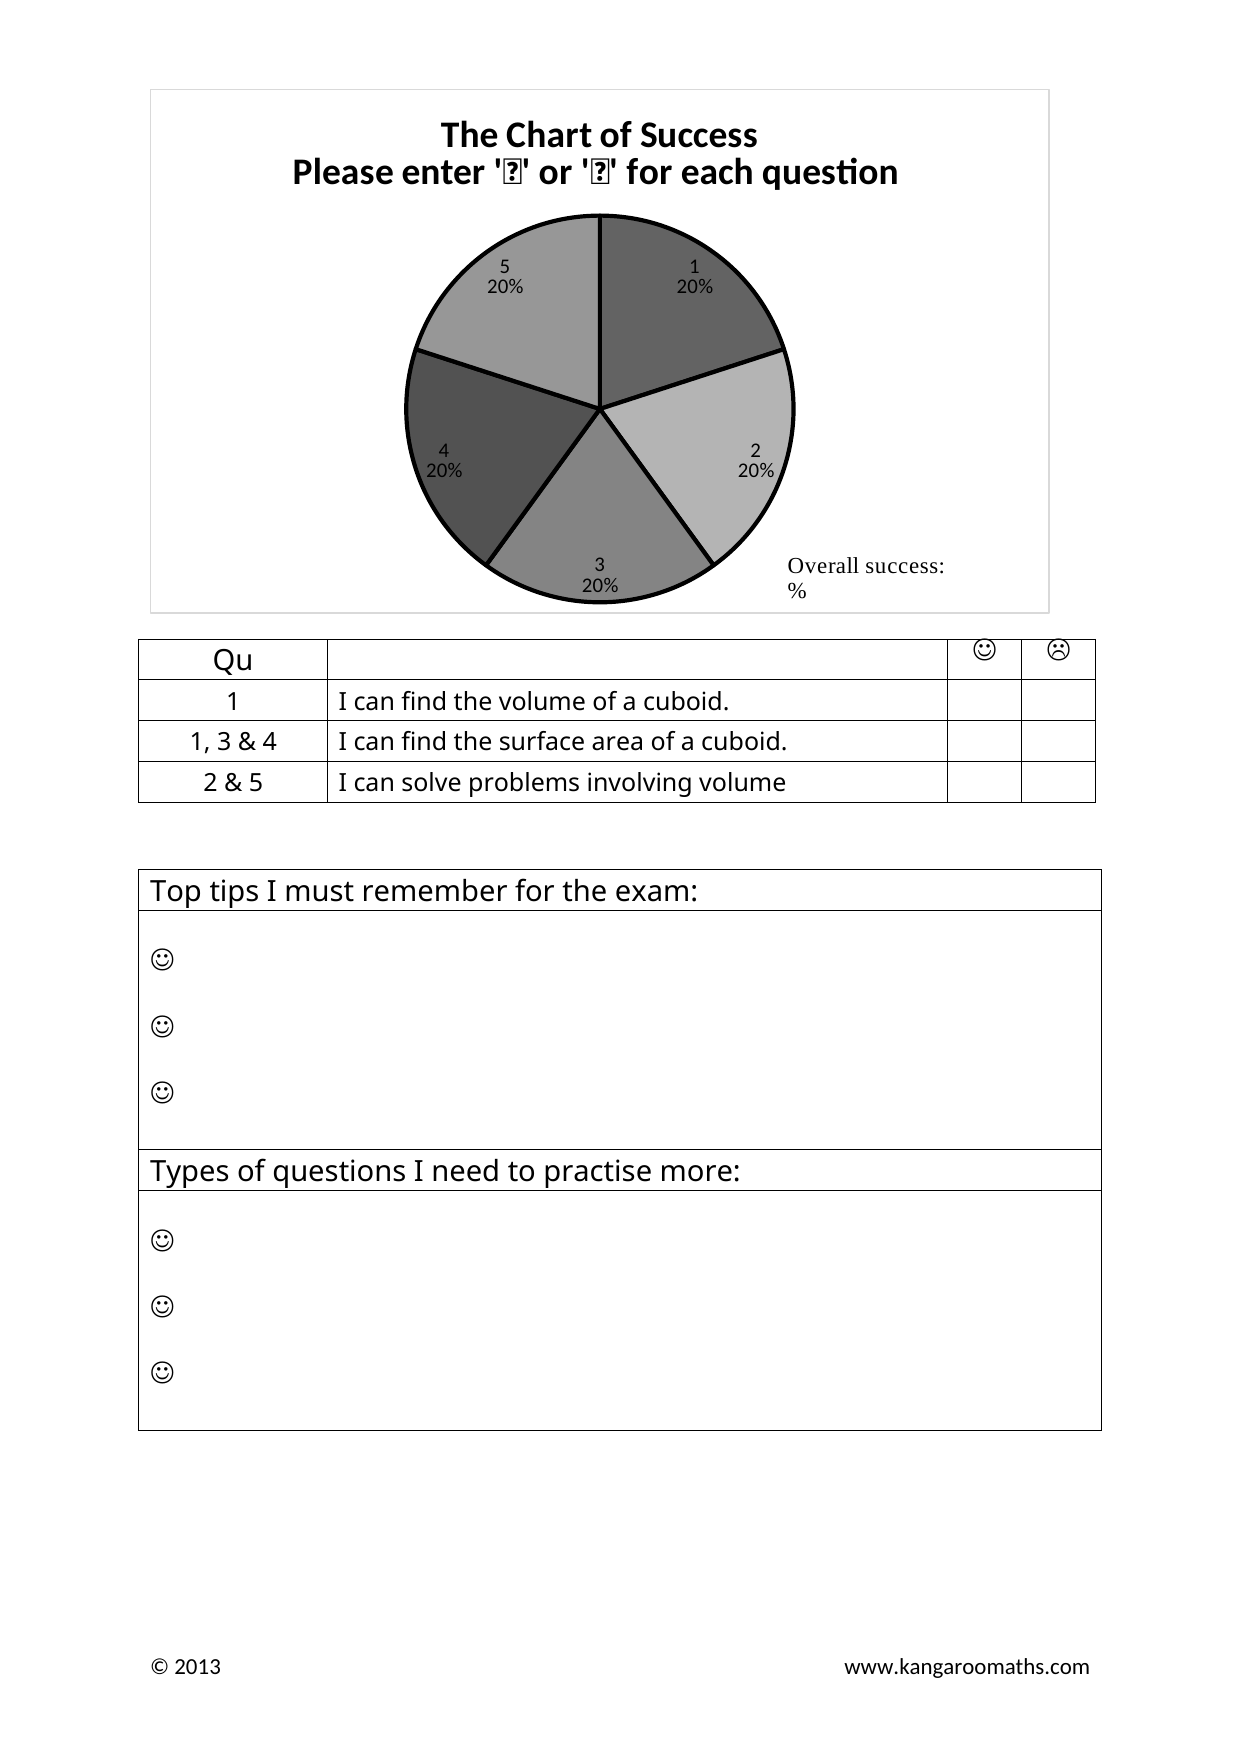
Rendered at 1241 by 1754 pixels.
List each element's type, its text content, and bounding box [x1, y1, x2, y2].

table_cell 1, 3 & 4 [139, 721, 327, 761]
table_cell 2 & 5 [139, 762, 327, 802]
table_cell Types of questions I need to practise more: [139, 1150, 1101, 1190]
table_cell [948, 680, 1021, 720]
table_header Qu [139, 640, 327, 679]
table_header [948, 640, 1021, 679]
table_cell [948, 762, 1021, 802]
table_cell I can solve problems involving volume [328, 762, 947, 802]
table_cell 1 [139, 680, 327, 720]
table_cell [139, 1191, 1101, 1429]
table_cell [948, 721, 1021, 761]
table_header [328, 640, 947, 679]
table_cell [1022, 762, 1095, 802]
table_header [1022, 640, 1095, 679]
table_cell [1022, 721, 1095, 761]
table_header Top tips I must remember for the exam: [139, 870, 1101, 910]
table_cell I can find the surface area of a cuboid. [328, 721, 947, 761]
table_cell [1022, 680, 1095, 720]
table_cell [139, 911, 1101, 1149]
table_cell I can find the volume of a cuboid. [328, 680, 947, 720]
